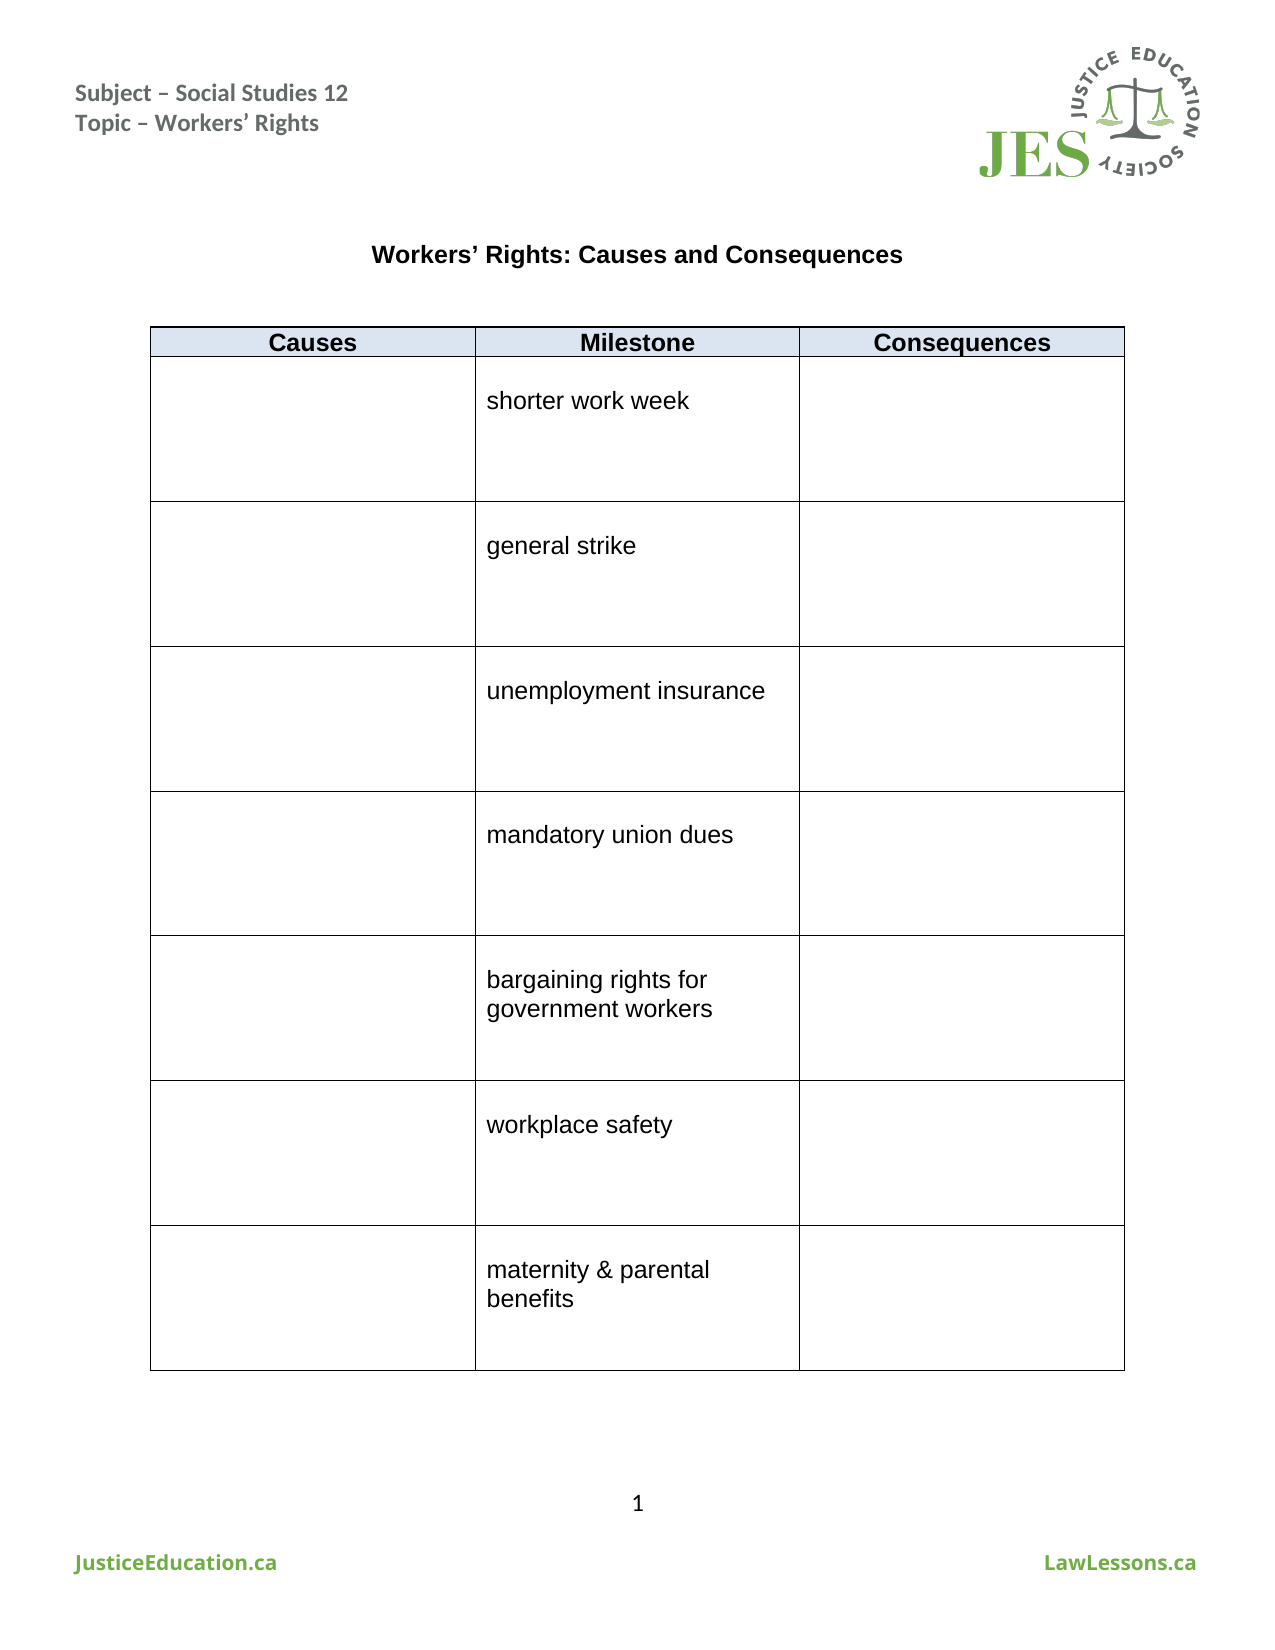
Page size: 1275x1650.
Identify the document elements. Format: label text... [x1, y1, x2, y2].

table_cell [800, 936, 1124, 1080]
table_cell shorter work week [476, 357, 799, 501]
table_cell [800, 1081, 1124, 1225]
table_cell [800, 502, 1124, 646]
table_cell [800, 357, 1124, 501]
table_header Consequences [800, 328, 1124, 356]
table_cell mandatory union dues [476, 792, 799, 935]
table_cell [151, 647, 475, 791]
table_cell bargaining rights for government workers [476, 936, 799, 1080]
picture [979, 47, 1200, 177]
table_cell [800, 1226, 1124, 1370]
table_cell [800, 647, 1124, 791]
table_cell unemployment insurance [476, 647, 799, 791]
table_header Milestone [476, 328, 799, 356]
table_cell [151, 1226, 475, 1370]
table_cell [151, 357, 475, 501]
table_cell [800, 792, 1124, 935]
table_header Causes [151, 328, 475, 356]
table_cell general strike [476, 502, 799, 646]
text Workers’ Rights: Causes and Consequences [75, 240, 1200, 269]
table_cell [151, 936, 475, 1080]
table_cell maternity & parental benefits [476, 1226, 799, 1370]
table_cell [151, 1081, 475, 1225]
table_cell [151, 502, 475, 646]
table_cell workplace safety [476, 1081, 799, 1225]
table_cell [151, 792, 475, 935]
